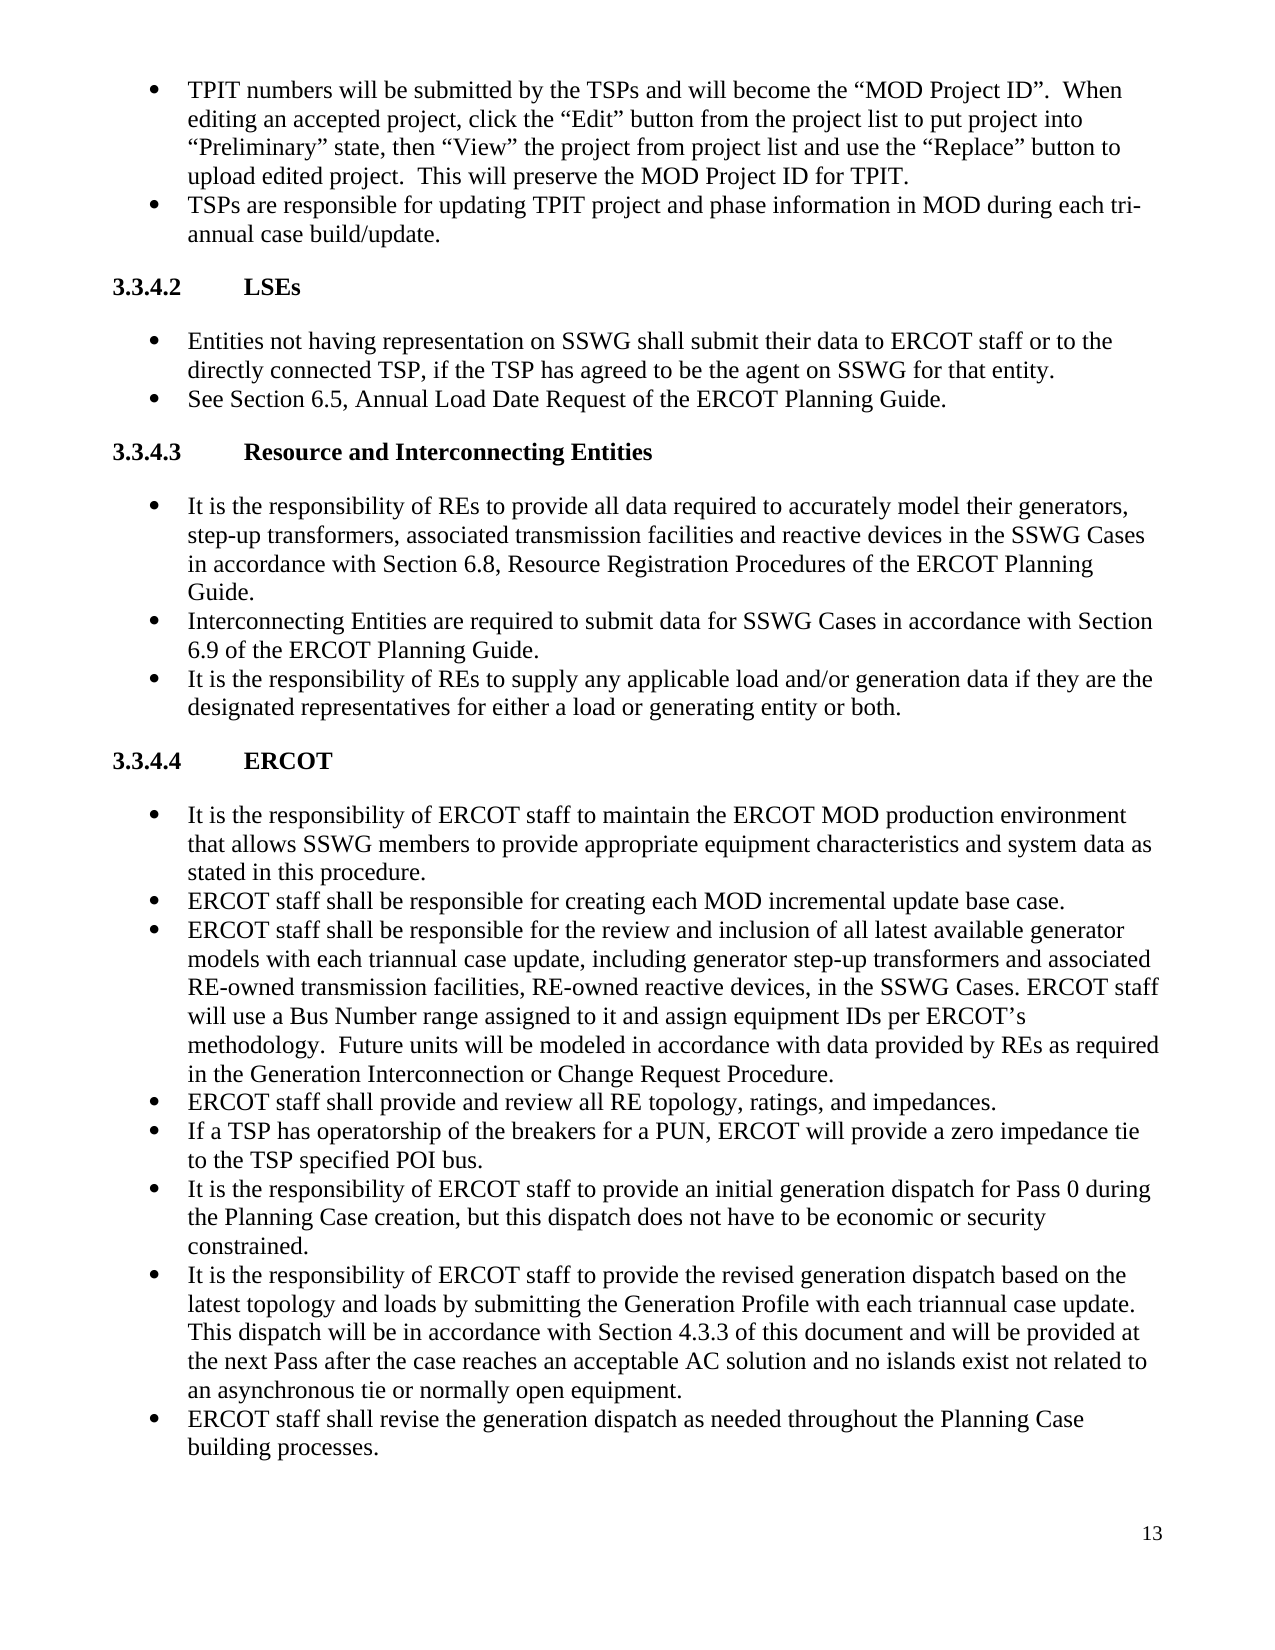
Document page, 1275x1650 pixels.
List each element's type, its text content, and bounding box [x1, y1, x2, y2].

list TPIT numbers will be submitted by the TSPs and will become the “MOD Project ID”. When editing an accepted project, click the “Edit” button from the project list to put project into “Preliminary” state, then “View” the project from project list and use the “Replace” button to upload edited project. This will preserve the MOD Project ID for TPIT. [150, 75, 1162, 190]
list It is the responsibility of ERCOT staff to maintain the ERCOT MOD production environment that allows SSWG members to provide appropriate equipment characteristics and system data as stated in this procedure. [150, 800, 1162, 886]
list ERCOT staff shall provide and review all RE topology, ratings, and impedances. [150, 1087, 1162, 1116]
list ERCOT staff shall revise the generation dispatch as needed throughout the Planning Case building processes. [150, 1404, 1162, 1461]
list It is the responsibility of ERCOT staff to provide an initial generation dispatch for Pass 0 during the Planning Case creation, but this dispatch does not have to be economic or security constrained. [150, 1174, 1162, 1260]
list If a TSP has operatorship of the breakers for a PUN, ERCOT will provide a zero impedance tie to the TSP specified POI bus. [150, 1116, 1162, 1174]
text 3.3.4.2 LSEs [112, 272, 1162, 301]
list It is the responsibility of REs to provide all data required to accurately model their generators, step-up transformers, associated transmission facilities and reactive devices in the SSWG Cases in accordance with Section 6.8, Resource Registration Procedures of the ERCOT Planning Guide. [150, 491, 1162, 606]
list See Section 6.5, Annual Load Date Request of the ERCOT Planning Guide. [150, 384, 1162, 412]
list It is the responsibility of ERCOT staff to provide the revised generation dispatch based on the latest topology and loads by submitting the Generation Profile with each triannual case update. This dispatch will be in accordance with Section 4.3.3 of this document and will be provided at the next Pass after the case reaches an acceptable AC solution and no islands exist not related to an asynchronous tie or normally open equipment. [150, 1260, 1162, 1404]
text 3.3.4.3 Resource and Interconnecting Entities [112, 437, 1162, 466]
list ERCOT staff shall be responsible for the review and inclusion of all latest available generator models with each triannual case update, including generator step-up transformers and associated RE-owned transmission facilities, RE-owned reactive devices, in the SSWG Cases. ERCOT staff will use a Bus Number range assigned to it and assign equipment IDs per ERCOT’s methodology. Future units will be modeled in accordance with data provided by REs as required in the Generation Interconnection or Change Request Procedure. [150, 915, 1162, 1087]
list Entities not having representation on SSWG shall submit their data to ERCOT staff or to the directly connected TSP, if the TSP has agreed to be the agent on SSWG for that entity. [150, 326, 1162, 384]
list Interconnecting Entities are required to submit data for SSWG Cases in accordance with Section 6.9 of the ERCOT Planning Guide. [150, 606, 1162, 664]
text 3.3.4.4 ERCOT [112, 746, 1162, 775]
list TSPs are responsible for updating TPIT project and phase information in MOD during each tri-annual case build/update. [150, 190, 1162, 247]
list ERCOT staff shall be responsible for creating each MOD incremental update base case. [150, 886, 1162, 915]
list It is the responsibility of REs to supply any applicable load and/or generation data if they are the designated representatives for either a load or generating entity or both. [150, 664, 1162, 721]
